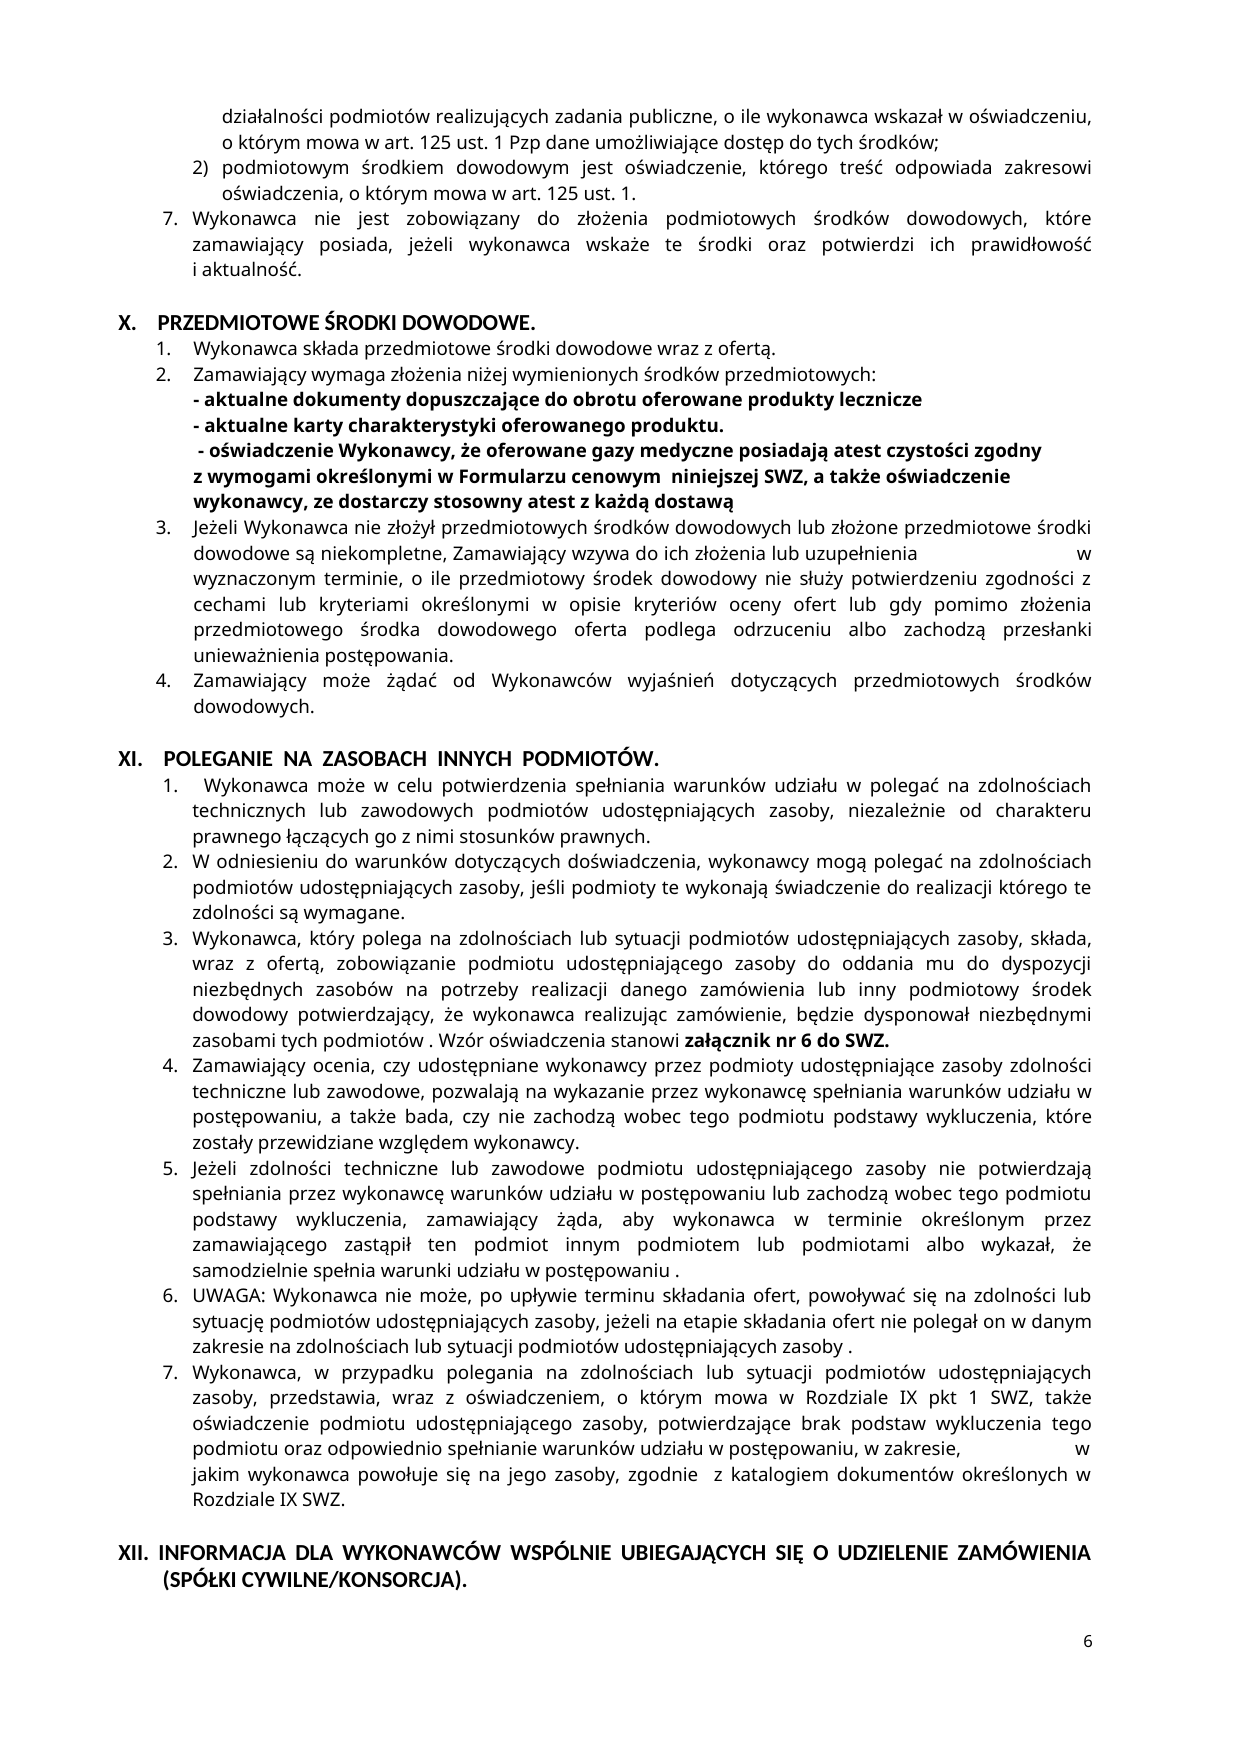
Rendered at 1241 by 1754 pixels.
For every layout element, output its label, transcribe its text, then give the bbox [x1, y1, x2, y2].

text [192, 103, 1093, 154]
text 5. Jeżeli zdolności techniczne lub zawodowe podmiotu udostępniającego zasoby nie potwierdzają spełniania przez wykonawcę warunków udziału w postępowaniu lub zachodzą wobec tego podmiotu podstawy wykluczenia, zamawiający żąda, aby wykonawca w terminie określonym przez zamawiającego zastąpił ten podmiot innym podmiotem lub podmiotami albo wykazał, że samodzielnie spełnia warunki udziału w postępowaniu . [162, 1155, 1093, 1282]
text XI. POLEGANIE NA ZASOBACH INNYCH PODMIOTÓW. [118, 744, 1093, 772]
list Wykonawca składa przedmiotowe środki dowodowe wraz z ofertą. [156, 336, 1093, 361]
list Zamawiający wymaga złożenia niżej wymienionych środków przedmiotowych: [156, 361, 1093, 387]
list Zamawiający może żądać od Wykonawców wyjaśnień dotyczących przedmiotowych środków dowodowych. [156, 667, 1093, 718]
text 7. Wykonawca nie jest zobowiązany do złożenia podmiotowych środków dowodowych, które zamawiający posiada, jeżeli wykonawca wskaże te środki oraz potwierdzi ich prawidłowość i aktualność. [162, 206, 1093, 282]
text - aktualne dokumenty dopuszczające do obrotu oferowane produkty lecznicze [193, 387, 1093, 412]
text 2. W odniesieniu do warunków dotyczących doświadczenia, wykonawcy mogą polegać na zdolnościach podmiotów udostępniających zasoby, jeśli podmioty te wykonają świadczenie do realizacji którego te zdolności są wymagane. [162, 848, 1093, 925]
text X. PRZEDMIOTOWE ŚRODKI DOWODOWE. [118, 308, 1093, 336]
text 3. Wykonawca, który polega na zdolnościach lub sytuacji podmiotów udostępniających zasoby, składa, wraz z ofertą, zobowiązanie podmiotu udostępniającego zasoby do oddania mu do dyspozycji niezbędnych zasobów na potrzeby realizacji danego zamówienia lub inny podmiotowy środek dowodowy potwierdzający, że wykonawca realizując zamówienie, będzie dysponował niezbędnymi zasobami tych podmiotów . Wzór oświadczenia stanowi załącznik nr 6 do SWZ. [162, 925, 1093, 1053]
text 2) podmiotowym środkiem dowodowym jest oświadczenie, którego treść odpowiada zakresowi oświadczenia, o którym mowa w art. 125 ust. 1. [192, 154, 1093, 206]
text 1. Wykonawca może w celu potwierdzenia spełniania warunków udziału w polegać na zdolnościach technicznych lub zawodowych podmiotów udostępniających zasoby, niezależnie od charakteru prawnego łączących go z nimi stosunków prawnych. [162, 772, 1093, 848]
text 6. UWAGA: Wykonawca nie może, po upływie terminu składania ofert, powoływać się na zdolności lub sytuację podmiotów udostępniających zasoby, jeżeli na etapie składania ofert nie polegał on w danym zakresie na zdolnościach lub sytuacji podmiotów udostępniających zasoby . [162, 1282, 1093, 1359]
text - aktualne karty charakterystyki oferowanego produktu. [193, 412, 1093, 438]
text XII. INFORMACJA DLA WYKONAWCÓW WSPÓLNIE UBIEGAJĄCYCH SIĘ O UDZIELENIE ZAMÓWIENIA (SPÓŁKI CYWILNE/KONSORCJA). [118, 1538, 1093, 1594]
list Jeżeli Wykonawca nie złożył przedmiotowych środków dowodowych lub złożone przedmiotowe środki dowodowe są niekompletne, Zamawiający wzywa do ich złożenia lub uzupełnienia w wyznaczonym terminie, o ile przedmiotowy środek dowodowy nie służy potwierdzeniu zgodności z cechami lub kryteriami określonymi w opisie kryteriów oceny ofert lub gdy pomimo złożenia przedmiotowego środka dowodowego oferta podlega odrzuceniu albo zachodzą przesłanki unieważnienia postępowania. [156, 514, 1093, 667]
text - oświadczenie Wykonawcy, że oferowane gazy medyczne posiadają atest czystości zgodny z wymogami określonymi w Formularzu cenowym niniejszej SWZ, a także oświadczenie wykonawcy, ze dostarczy stosowny atest z każdą dostawą [193, 438, 1093, 514]
text 4. Zamawiający ocenia, czy udostępniane wykonawcy przez podmioty udostępniające zasoby zdolności techniczne lub zawodowe, pozwalają na wykazanie przez wykonawcę spełniania warunków udziału w postępowaniu, a także bada, czy nie zachodzą wobec tego podmiotu podstawy wykluczenia, które zostały przewidziane względem wykonawcy. [162, 1053, 1093, 1155]
text 7. Wykonawca, w przypadku polegania na zdolnościach lub sytuacji podmiotów udostępniających zasoby, przedstawia, wraz z oświadczeniem, o którym mowa w Rozdziale IX pkt 1 SWZ, także oświadczenie podmiotu udostępniającego zasoby, potwierdzające brak podstaw wykluczenia tego podmiotu oraz odpowiednio spełnianie warunków udziału w postępowaniu, w zakresie, w jakim wykonawca powołuje się na jego zasoby, zgodnie z katalogiem dokumentów określonych w Rozdziale IX SWZ. [162, 1359, 1093, 1512]
